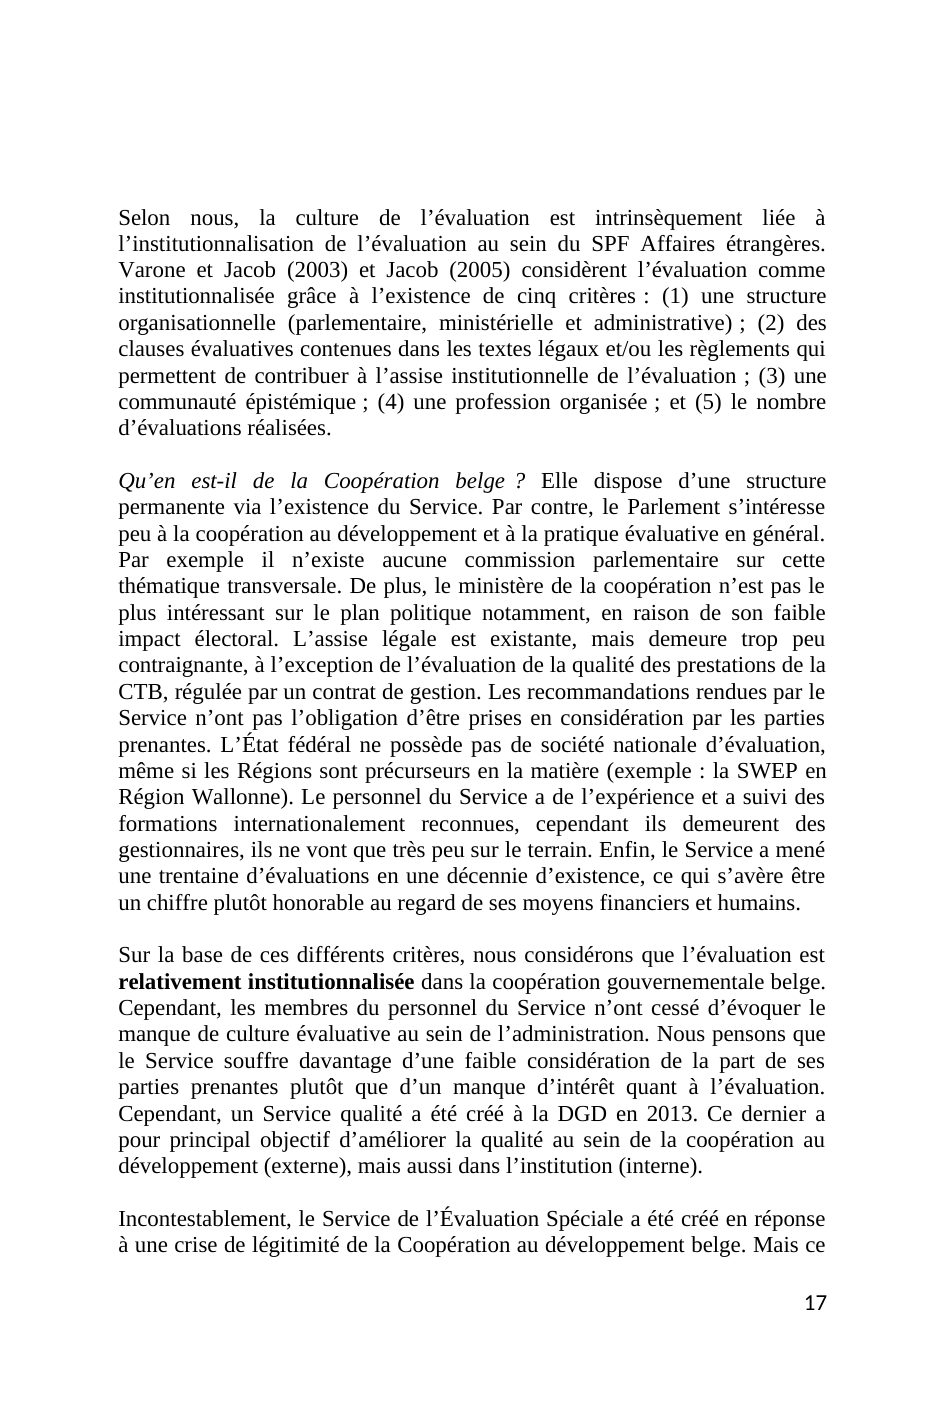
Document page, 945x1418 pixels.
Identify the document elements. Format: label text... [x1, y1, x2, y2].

text Sur la base de ces différents critères, nous considérons que l’évaluation est relativement institutionnalisée dans la coopération gouvernementale belge. Cependant, les membres du personnel du Service n’ont cessé d’évoquer le manque de culture évaluative au sein de l’administration. Nous pensons que le Service souffre davantage d’une faible considération de la part de ses parties prenantes plutôt que d’un manque d’intérêt quant à l’évaluation. Cependant, un Service qualité a été créé à la DGD en 2013. Ce dernier a pour principal objectif d’améliorer la qualité au sein de la coopération au développement (externe), mais aussi dans l’institution (interne). [118, 941, 827, 1179]
text Qu’en est-il de la Coopération belge ? Elle dispose d’une structure permanente via l’existence du Service. Par contre, le Parlement s’intéresse peu à la coopération au développement et à la pratique évaluative en général. Par exemple il n’existe aucune commission parlementaire sur cette thématique transversale. De plus, le ministère de la coopération n’est pas le plus intéressant sur le plan politique notamment, en raison de son faible impact électoral. L’assise légale est existante, mais demeure trop peu contraignante, à l’exception de l’évaluation de la qualité des prestations de la CTB, régulée par un contrat de gestion. Les recommandations rendues par le Service n’ont pas l’obligation d’être prises en considération par les parties prenantes. L’État fédéral ne possède pas de société nationale d’évaluation, même si les Régions sont précurseurs en la matière (exemple : la SWEP en Région Wallonne). Le personnel du Service a de l’expérience et a suivi des formations internationalement reconnues, cependant ils demeurent des gestionnaires, ils ne vont que très peu sur le terrain. Enfin, le Service a mené une trentaine d’évaluations en une décennie d’existence, ce qui s’avère être un chiffre plutôt honorable au regard de ses moyens financiers et humains. [118, 467, 827, 915]
text Selon nous, la culture de l’évaluation est intrinsèquement liée à l’institutionnalisation de l’évaluation au sein du SPF Affaires étrangères. Varone et Jacob (2003) et Jacob (2005) considèrent l’évaluation comme institutionnalisée grâce à l’existence de cinq critères : (1) une structure organisationnelle (parlementaire, ministérielle et administrative) ; (2) des clauses évaluatives contenues dans les textes légaux et/ou les règlements qui permettent de contribuer à l’assise institutionnelle de l’évaluation ; (3) une communauté épistémique ; (4) une profession organisée ; et (5) le nombre d’évaluations réalisées. [118, 203, 827, 441]
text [118, 1205, 827, 1258]
